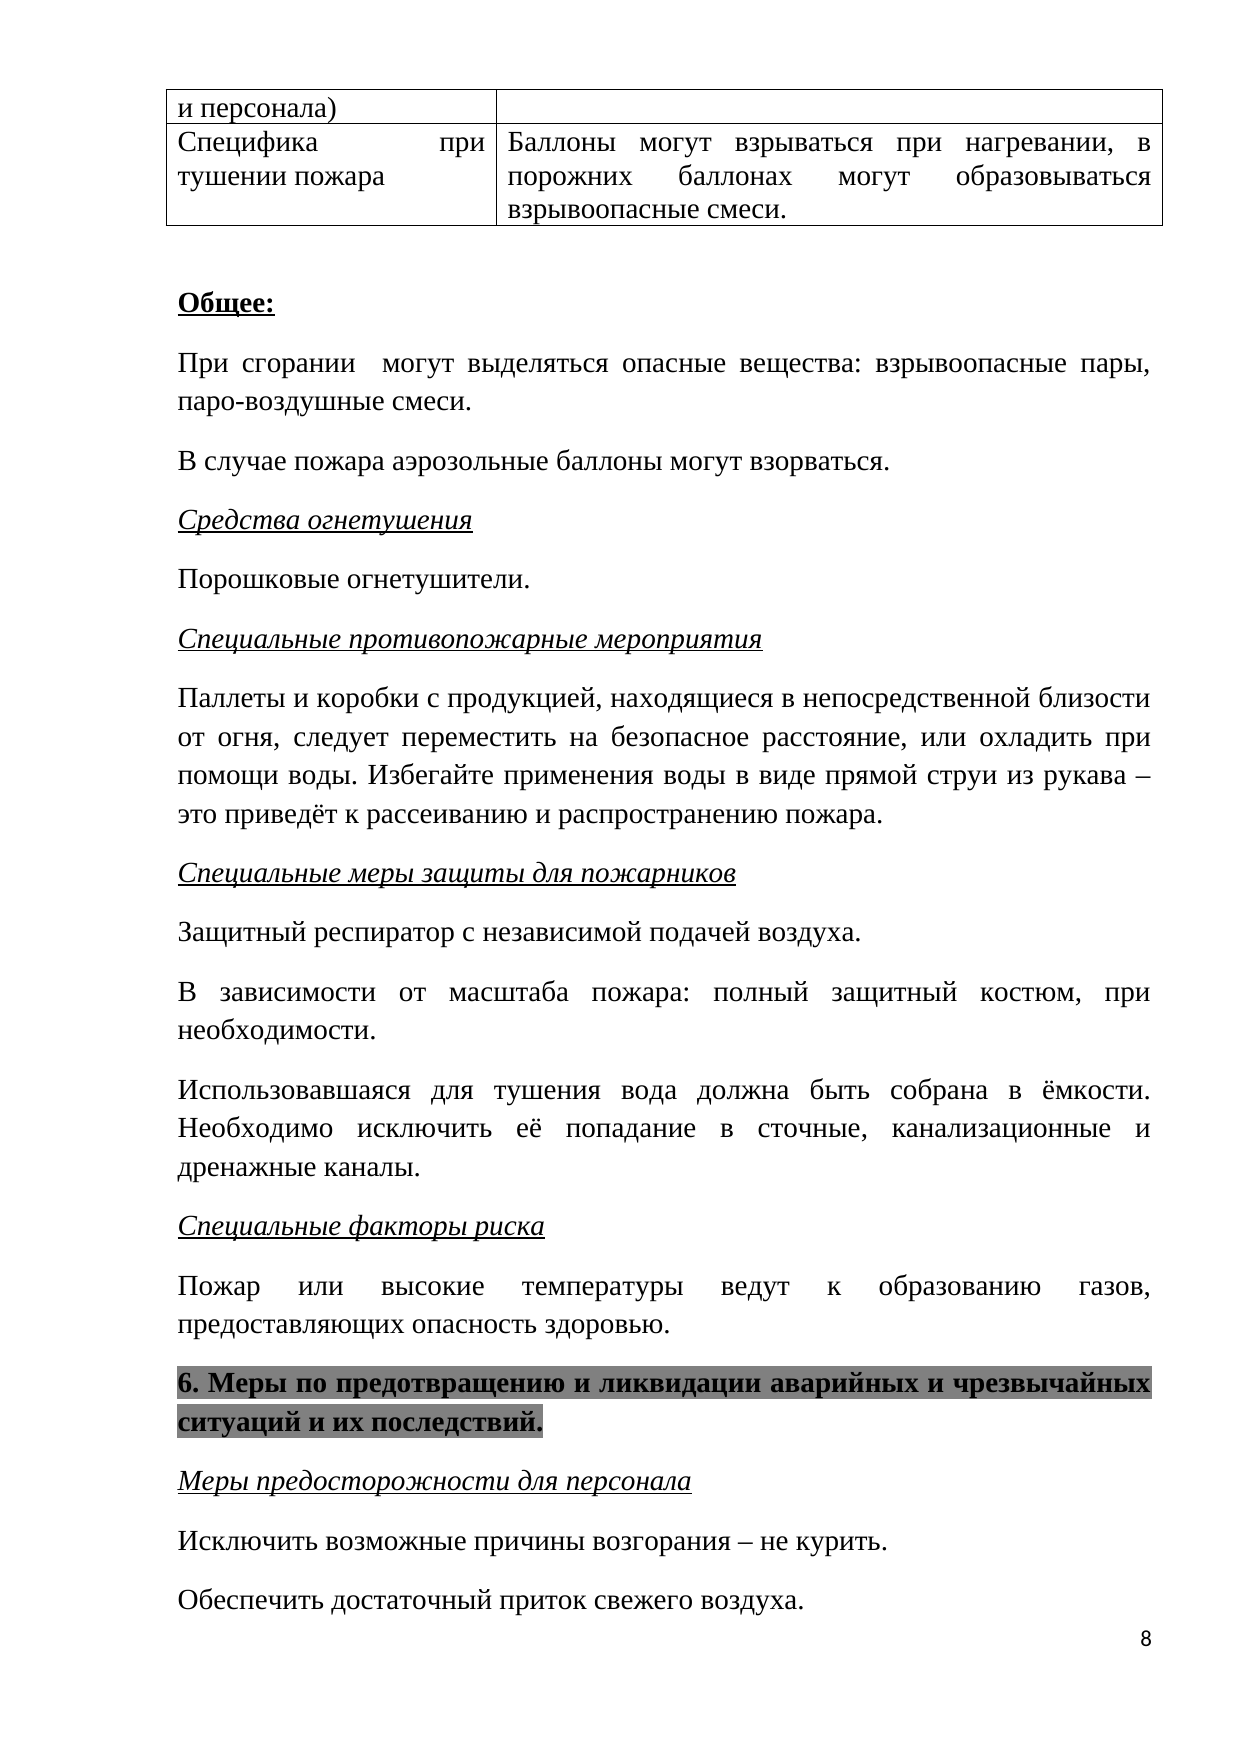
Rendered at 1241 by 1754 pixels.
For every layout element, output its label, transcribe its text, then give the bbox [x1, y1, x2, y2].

text Пожар или высокие температуры ведут к образованию газов, предоставляющих опасность здоровью. [177, 1268, 1152, 1340]
text Паллеты и коробки с продукцией, находящиеся в непосредственной близости от огня, следует переместить на безопасное расстояние, или охладить при помощи воды. Избегайте применения воды в виде прямой струи из рукава – это приведёт к рассеиванию и распространению пожара. [177, 680, 1152, 829]
text При сгорании могут выделяться опасные вещества: взрывоопасные пары, паро-воздушные смеси. [177, 345, 1152, 417]
text Общее: [177, 285, 1152, 319]
text Защитный респиратор с независимой подачей воздуха. [177, 914, 1152, 948]
text Исключить возможные причины возгорания – не курить. [177, 1523, 1152, 1556]
text В случае пожара аэрозольные баллоны могут взорваться. [177, 443, 1152, 476]
text Обеспечить достаточный приток свежего воздуха. [177, 1582, 1152, 1616]
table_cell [167, 90, 496, 123]
table_cell Баллоны могут взрываться при нагревании, в порожних баллонах могут образовываться взрывоопасные смеси. [497, 124, 1162, 225]
text Специальные меры защиты для пожарников [177, 855, 1152, 889]
text Меры предосторожности для персонала [177, 1463, 1152, 1497]
text Специальные противопожарные мероприятия [177, 621, 1152, 654]
text Специальные факторы риска [177, 1208, 1152, 1242]
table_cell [497, 90, 1162, 123]
text Использовавшаяся для тушения вода должна быть собрана в ёмкости. Необходимо исключить её попадание в сточные, канализационные и дренажные каналы. [177, 1072, 1152, 1182]
text В зависимости от масштаба пожара: полный защитный костюм, при необходимости. [177, 974, 1152, 1046]
text Порошковые огнетушители. [177, 561, 1152, 595]
text Средства огнетушения [177, 502, 1152, 536]
table_cell Специфика при тушении пожара [167, 124, 496, 225]
text 6. Меры по предотвращению и ликвидации аварийных и чрезвычайных ситуаций и их последствий. [177, 1399, 1152, 1438]
